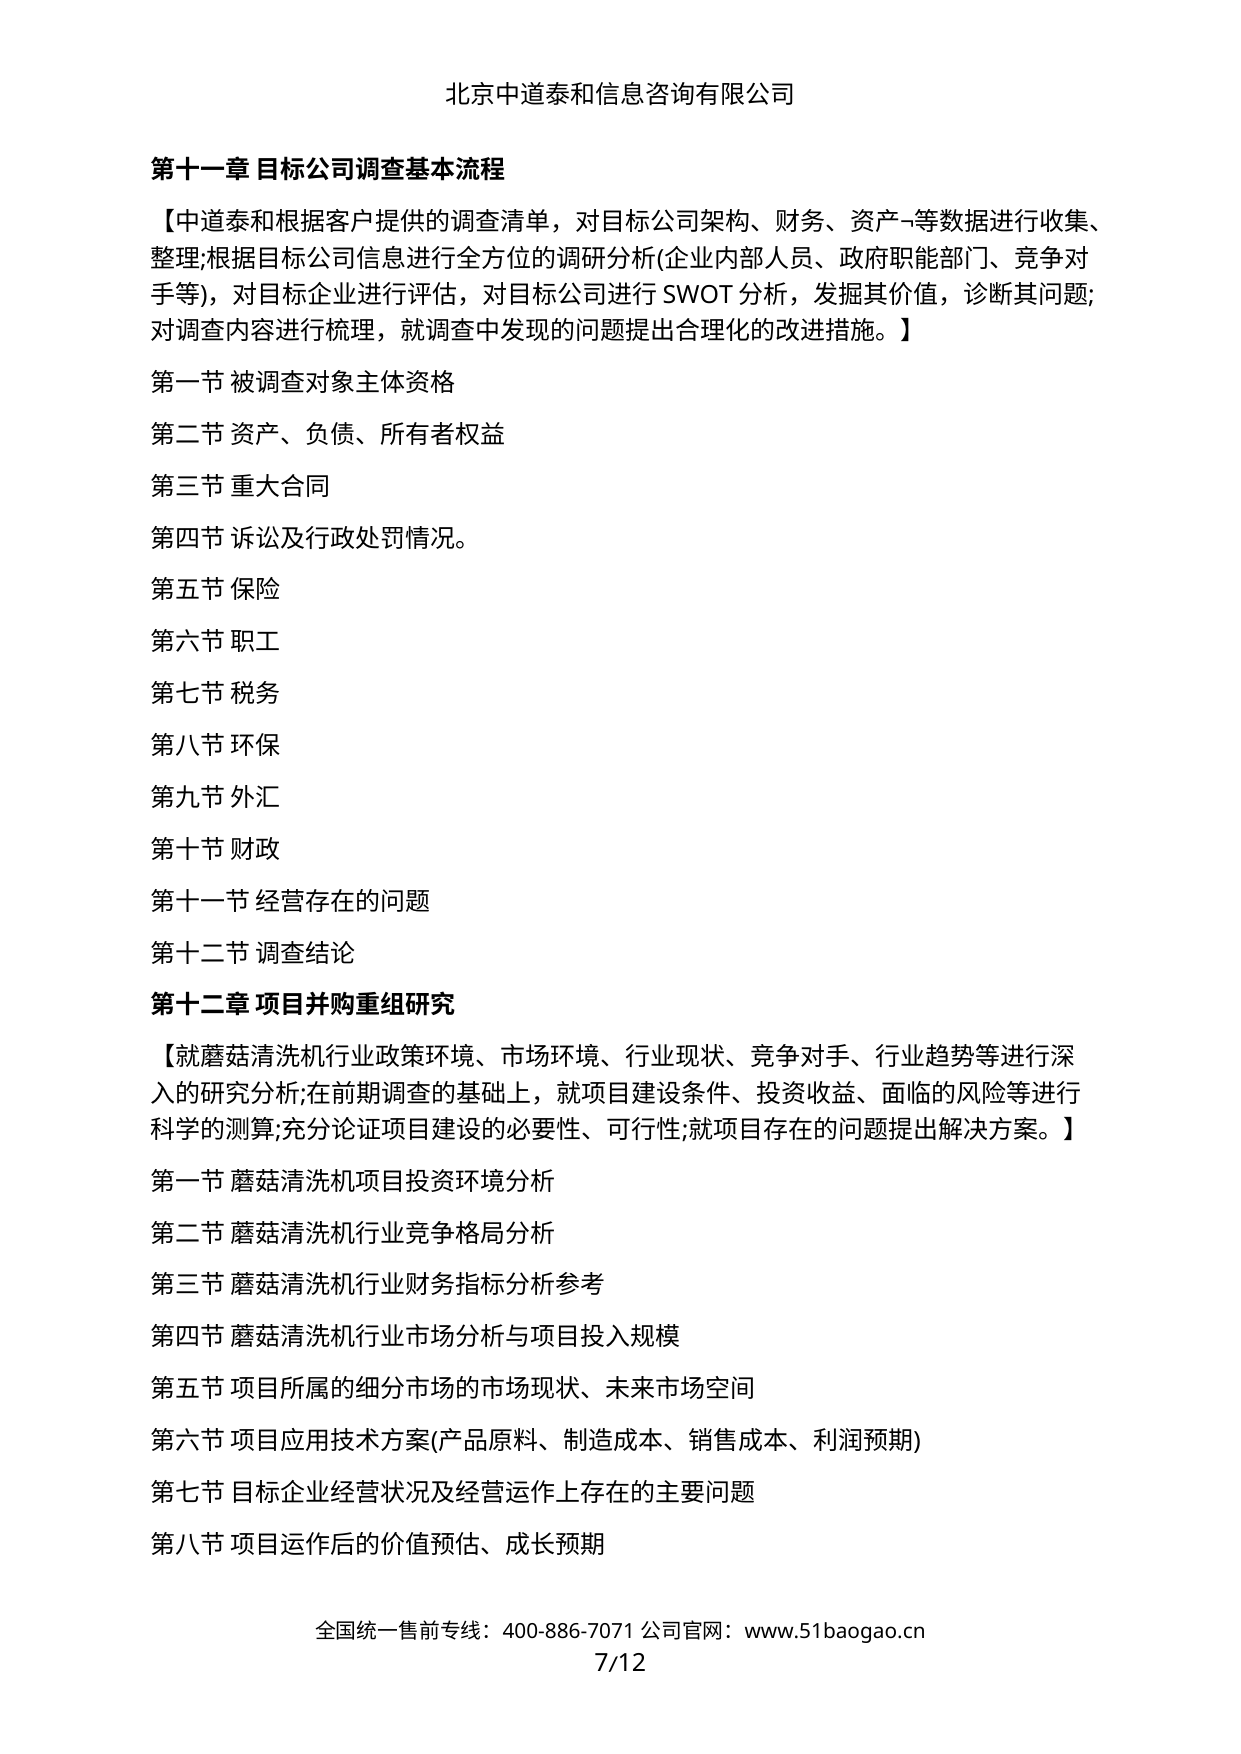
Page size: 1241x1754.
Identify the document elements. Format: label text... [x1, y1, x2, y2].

text 【中道泰和根据客户提供的调查清单，对目标公司架构、财务、资产¬等数据进行收集、整理;根据目标公司信息进行全方位的调研分析(企业内部人员、政府职能部门、竞争对手等)，对目标企业进行评估，对目标公司进行SWOT分析，发掘其价值，诊断其问题;对调查内容进行梳理，就调查中发现的问题提出合理化的改进措施。】 [150, 202, 1090, 347]
text 第二节 蘑菇清洗机行业竞争格局分析 [150, 1213, 1090, 1249]
text 第十节 财政 [150, 829, 1090, 866]
text 第五节 保险 [150, 570, 1090, 606]
text 第八节 项目运作后的价值预估、成长预期 [150, 1524, 1090, 1561]
text 第五节 项目所属的细分市场的市场现状、未来市场空间 [150, 1369, 1090, 1405]
text 第十一节 经营存在的问题 [150, 881, 1090, 917]
text 第三节 蘑菇清洗机行业财务指标分析参考 [150, 1265, 1090, 1301]
text 第二节 资产、负债、所有者权益 [150, 414, 1090, 451]
text 第十一章 目标公司调查基本流程 [150, 150, 1090, 186]
text 第一节 蘑菇清洗机项目投资环境分析 [150, 1161, 1090, 1197]
text 第十二节 调查结论 [150, 933, 1090, 969]
text 第三节 重大合同 [150, 466, 1090, 502]
text 第八节 环保 [150, 726, 1090, 762]
text 第四节 诉讼及行政处罚情况。 [150, 518, 1090, 554]
text 第一节 被调查对象主体资格 [150, 362, 1090, 399]
text 第六节 职工 [150, 622, 1090, 658]
text 第六节 项目应用技术方案(产品原料、制造成本、销售成本、利润预期) [150, 1421, 1090, 1457]
text 第七节 税务 [150, 674, 1090, 710]
text 【就蘑菇清洗机行业政策环境、市场环境、行业现状、竞争对手、行业趋势等进行深入的研究分析;在前期调查的基础上，就项目建设条件、投资收益、面临的风险等进行科学的测算;充分论证项目建设的必要性、可行性;就项目存在的问题提出解决方案。】 [150, 1037, 1090, 1146]
text 第十二章 项目并购重组研究 [150, 985, 1090, 1021]
text 第九节 外汇 [150, 777, 1090, 814]
text 第七节 目标企业经营状况及经营运作上存在的主要问题 [150, 1472, 1090, 1509]
text 第四节 蘑菇清洗机行业市场分析与项目投入规模 [150, 1317, 1090, 1353]
